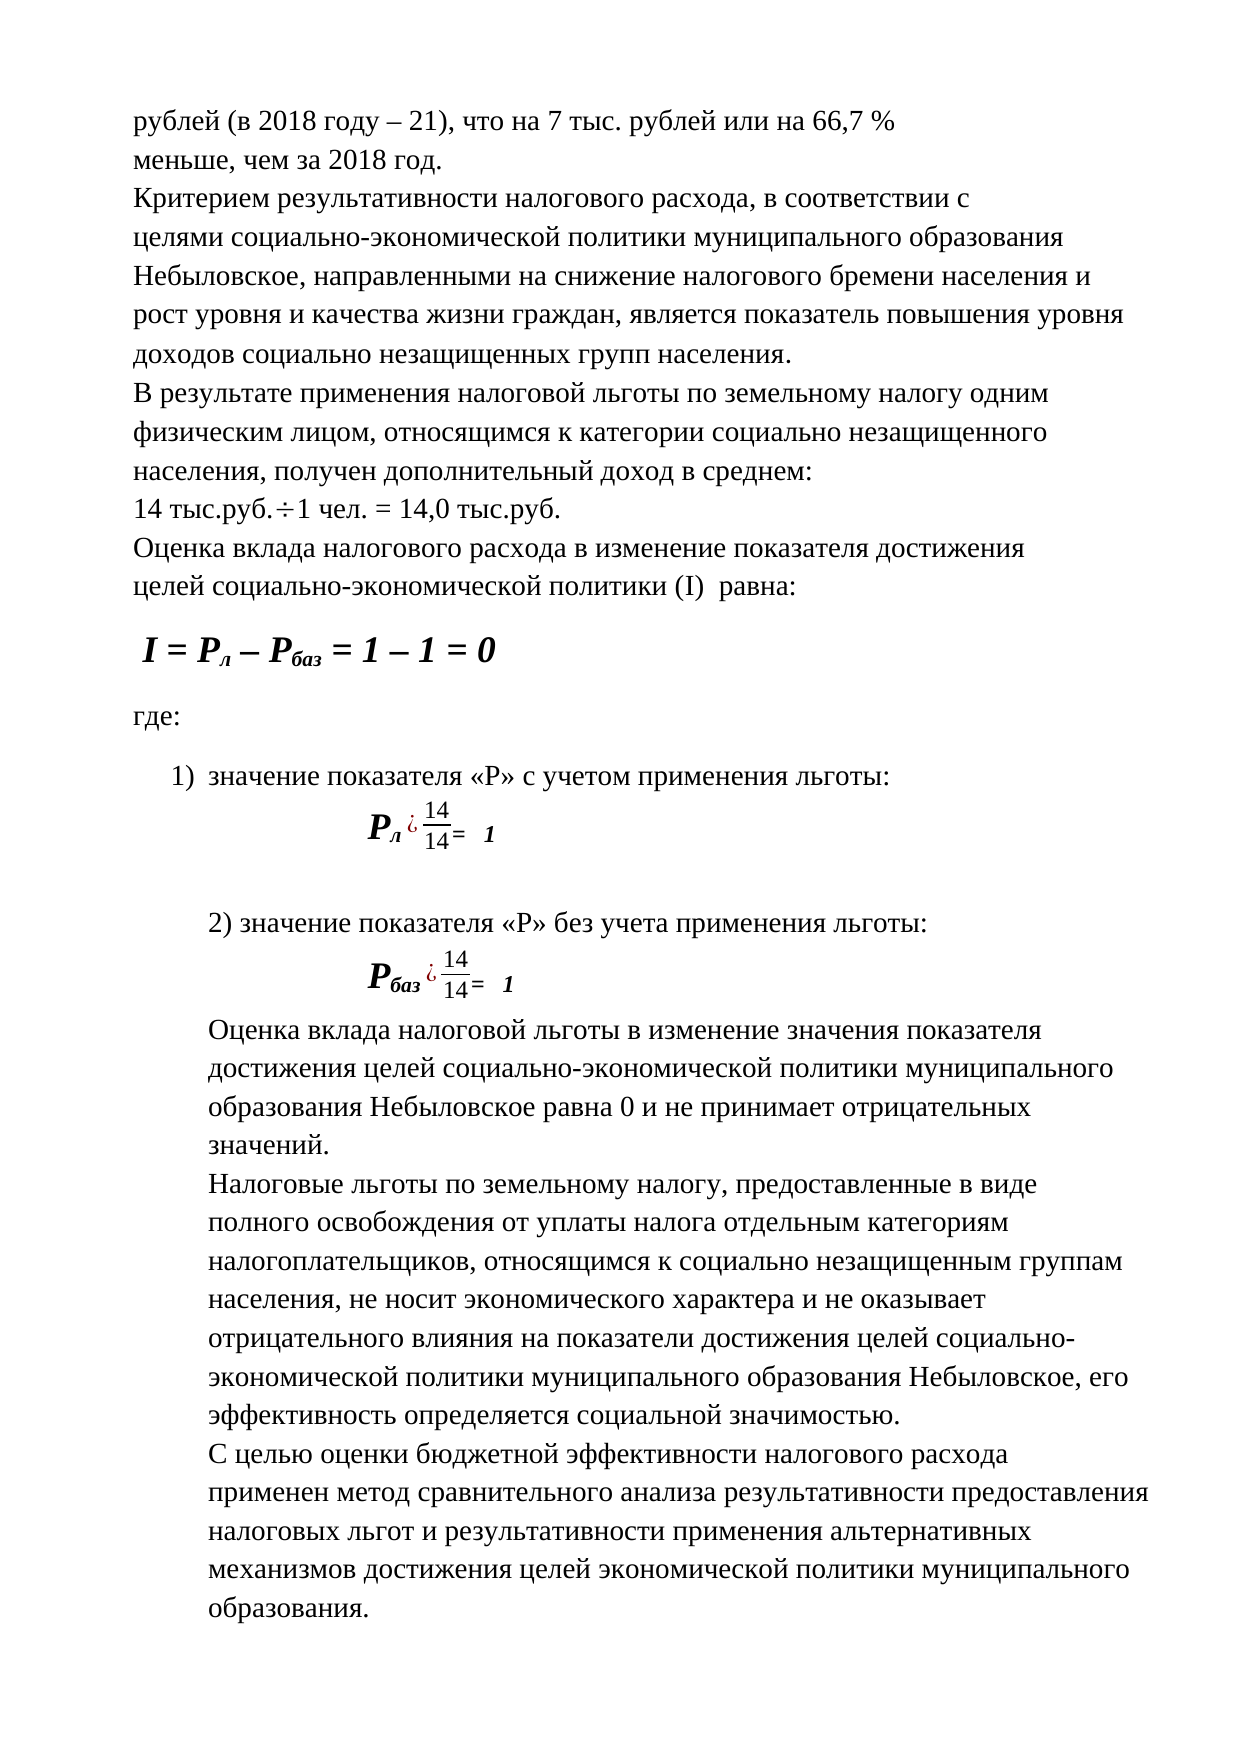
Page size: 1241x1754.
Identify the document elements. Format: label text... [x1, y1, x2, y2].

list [208, 1012, 1152, 1623]
text I = Pл – Pбаз = 1 – 1 = 0 [133, 628, 1152, 671]
list 2) значение показателя «P» без учета применения льготы: Рбаз = 1 [208, 862, 1152, 1004]
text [133, 103, 1152, 602]
list значение показателя «Р» с учетом применения льготы: [170, 758, 1152, 791]
list Рл = 1 [208, 796, 1152, 855]
text где: [133, 698, 1152, 732]
